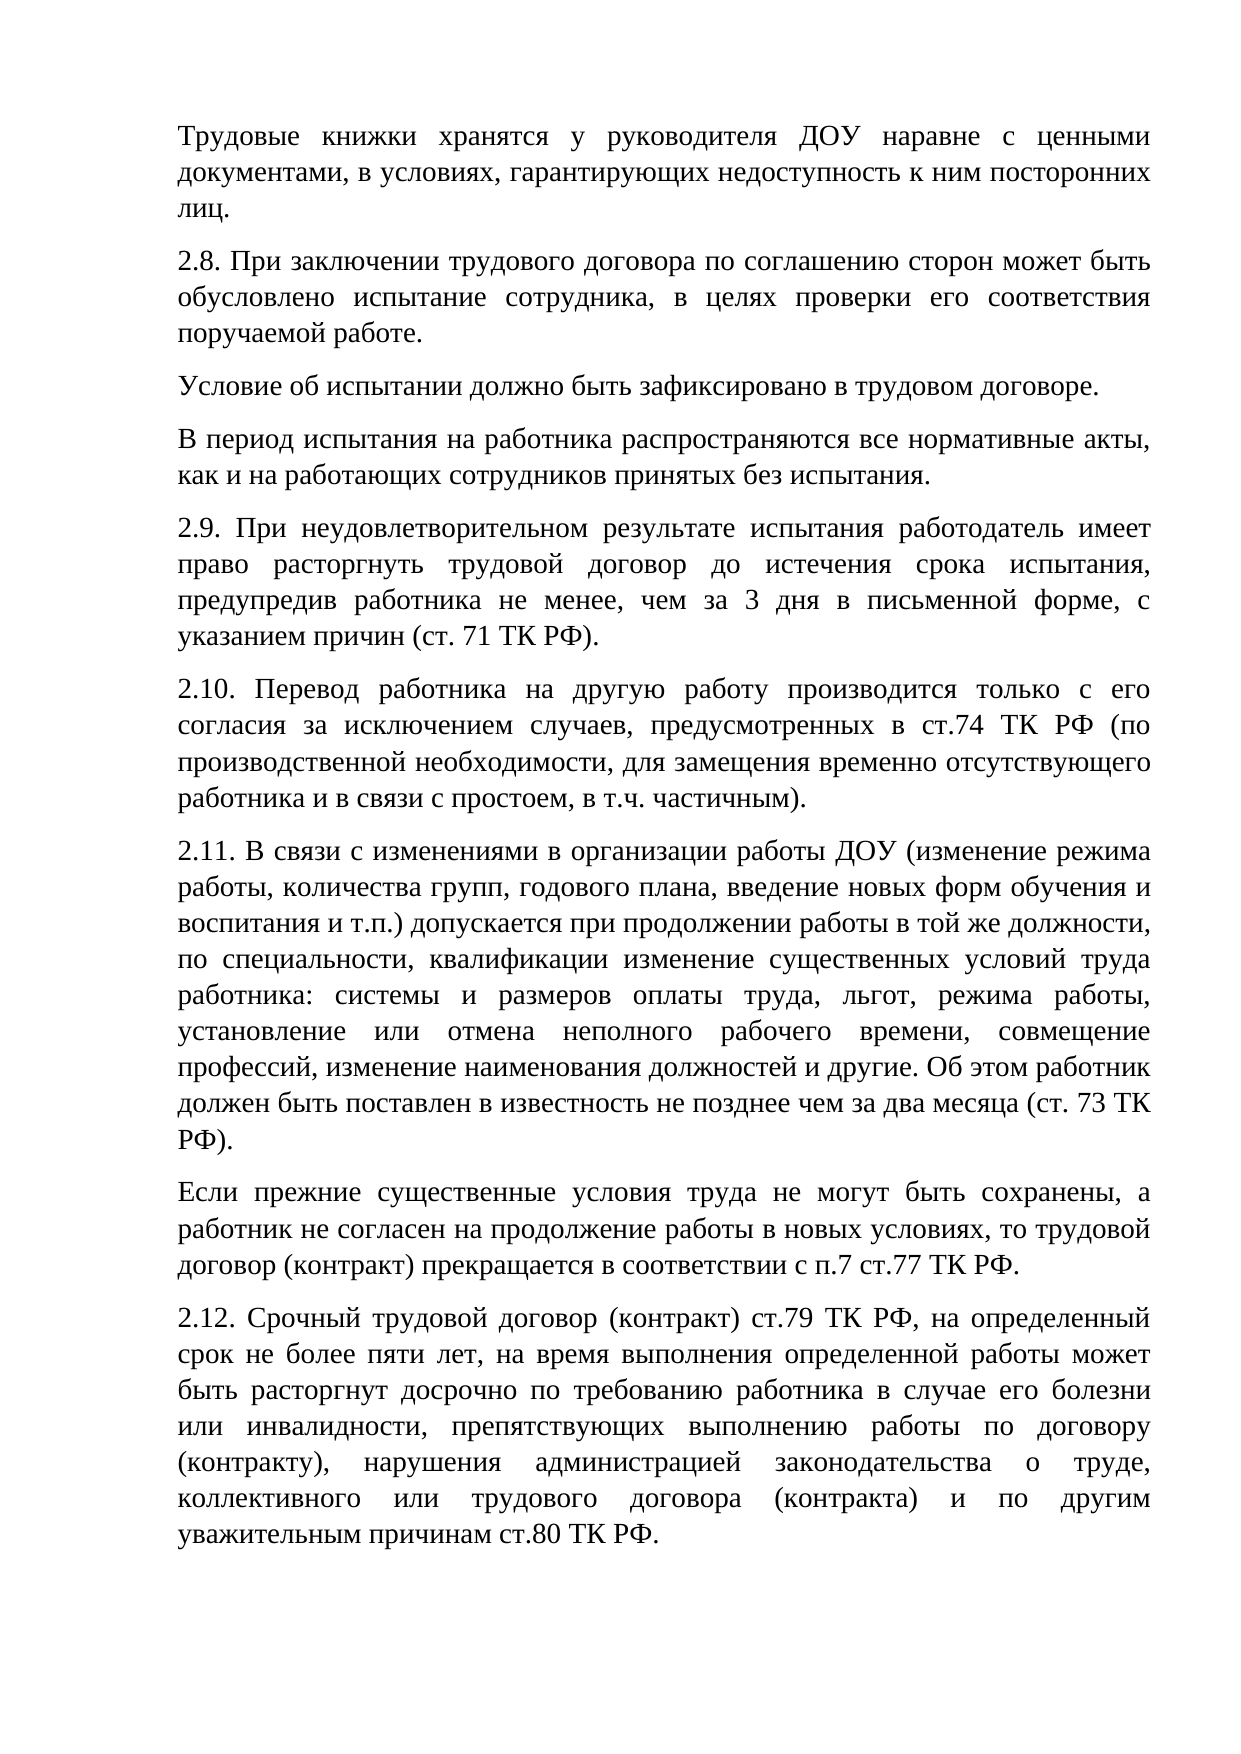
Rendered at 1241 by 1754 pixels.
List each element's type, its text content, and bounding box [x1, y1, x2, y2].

text Если прежние существенные условия труда не могут быть сохранены, а работник не согласен на продолжение работы в новых условиях, то трудовой договор (контракт) прекращается в соответствии с п.7 ст.77 ТК РФ. [177, 1174, 1152, 1280]
text 2.8. При заключении трудового договора по соглашению сторон может быть обусловлено испытание сотрудника, в целях проверки его соответствия поручаемой работе. [177, 243, 1152, 349]
text 2.11. В связи с изменениями в организации работы ДОУ (изменение режима работы, количества групп, годового плана, введение новых форм обучения и воспитания и т.п.) допускается при продолжении работы в той же должности, по специальности, квалификации изменение существенных условий труда работника: системы и размеров оплаты труда, льгот, режима работы, установление или отмена неполного рабочего времени, совмещение профессий, изменение наименования должностей и другие. Об этом работник должен быть поставлен в известность не позднее чем за два месяца (ст. 73 ТК РФ). [177, 833, 1152, 1155]
text Трудовые книжки хранятся у руководителя ДОУ наравне с ценными документами, в условиях, гарантирующих недоступность к ним посторонних лиц. [177, 118, 1152, 224]
text 2.12. Срочный трудовой договор (контракт) ст.79 ТК РФ, на определенный срок не более пяти лет, на время выполнения определенной работы может быть расторгнут досрочно по требованию работника в случае его болезни или инвалидности, препятствующих выполнению работы по договору (контракту), нарушения администрацией законодательства о труде, коллективного или трудового договора (контракта) и по другим уважительным причинам ст.80 ТК РФ. [177, 1300, 1152, 1550]
text 2.10. Перевод работника на другую работу производится только с его согласия за исключением случаев, предусмотренных в ст.74 ТК РФ (по производственной необходимости, для замещения временно отсутствующего работника и в связи с простоем, в т.ч. частичным). [177, 671, 1152, 813]
text В период испытания на работника распространяются все нормативные акты, как и на работающих сотрудников принятых без испытания. [177, 421, 1152, 491]
text Условие об испытании должно быть зафиксировано в трудовом договоре. [177, 368, 1152, 402]
text 2.9. При неудовлетворительном результате испытания работодатель имеет право расторгнуть трудовой договор до истечения срока испытания, предупредив работника не менее, чем за 3 дня в письменной форме, с указанием причин (ст. 71 ТК РФ). [177, 510, 1152, 652]
